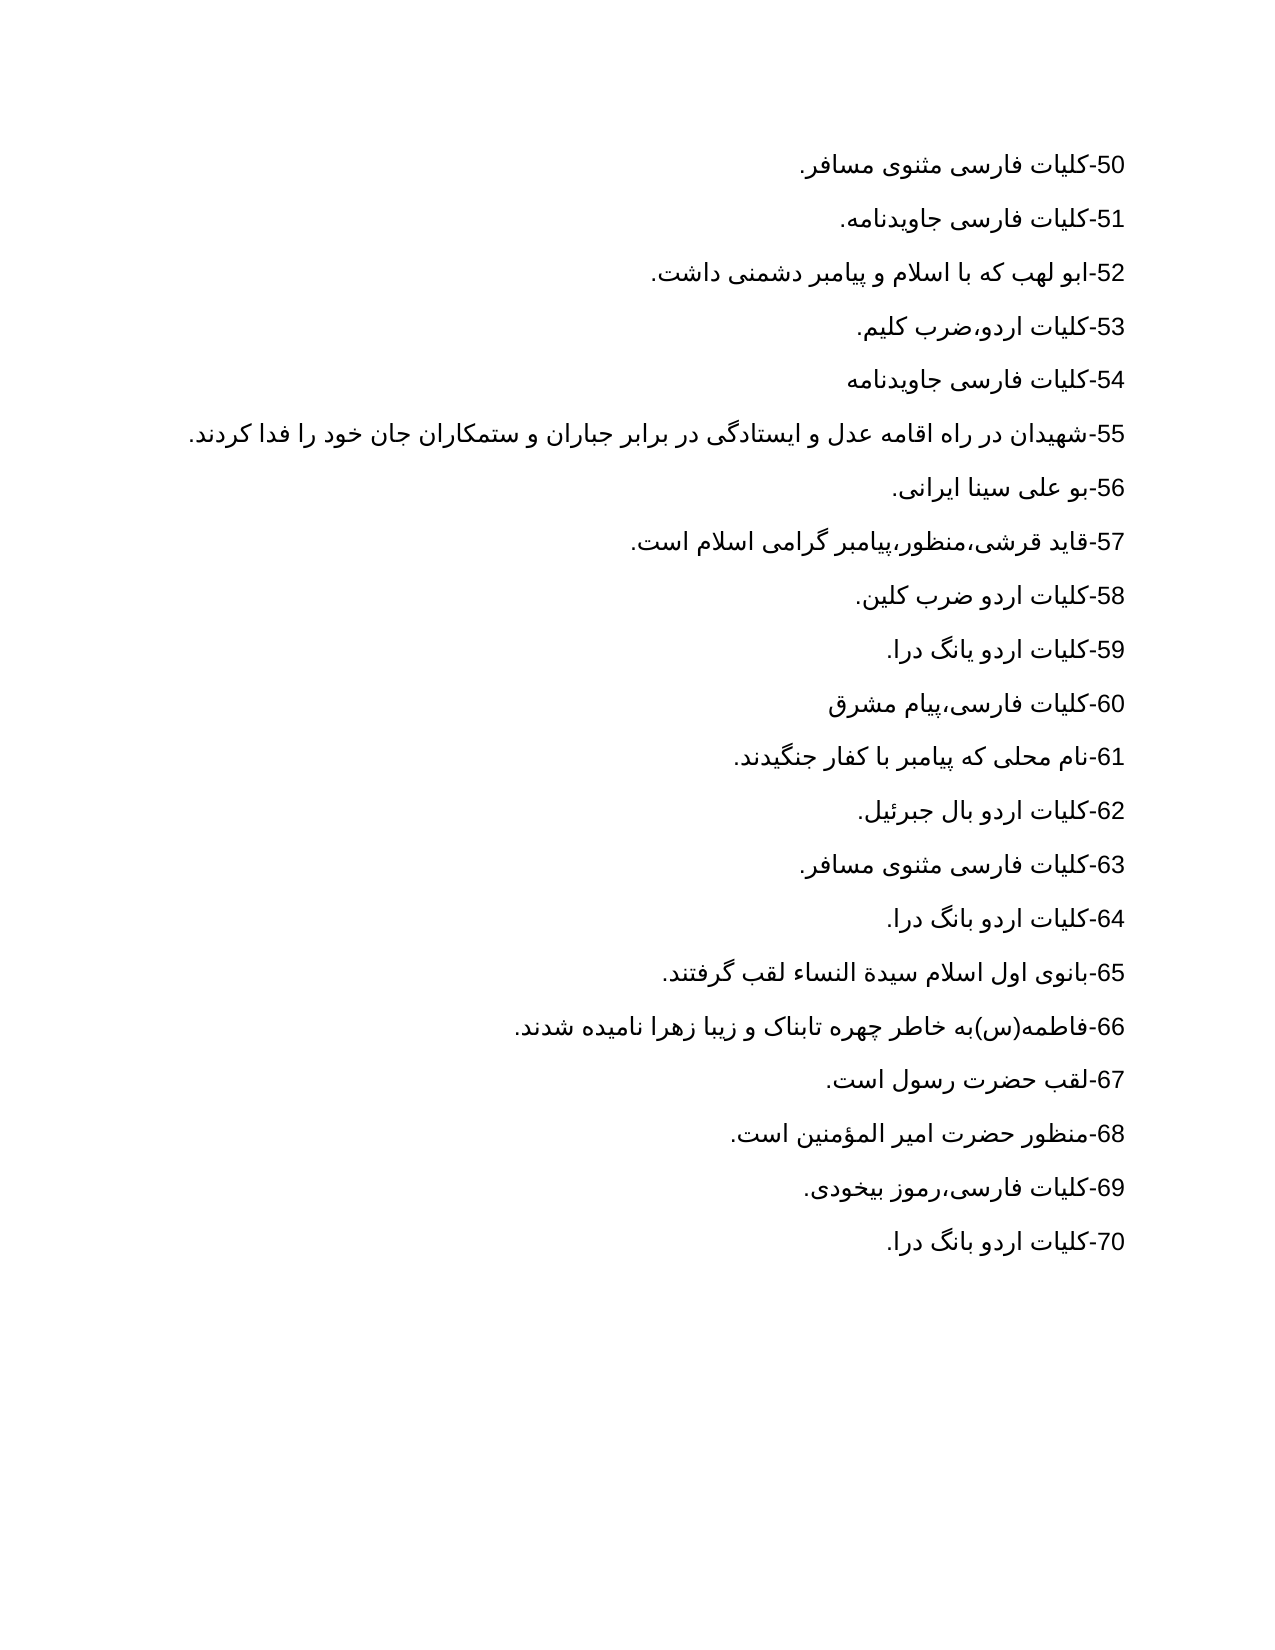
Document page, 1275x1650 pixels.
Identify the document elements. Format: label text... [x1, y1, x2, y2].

text 57-قاید قرشی،منظور،پیامبر گرامی اسلام است. [150, 527, 1125, 556]
text 59-کلیات اردو یانگ درا. [150, 635, 1125, 663]
text 66-فاطمه(س)به خاطر چهره تابناک و زیبا زهرا نامیده شدند. [150, 1012, 1125, 1040]
text 54-کلیات فارسی جاویدنامه [150, 365, 1125, 394]
text 58-کلیات اردو ضرب کلین. [150, 581, 1125, 609]
text 70-کلیات اردو بانگ درا. [150, 1227, 1125, 1256]
text 60-کلیات فارسی،پیام مشرق [150, 688, 1125, 717]
text 51-کلیات فارسی جاویدنامه. [150, 204, 1125, 233]
text 52-ابو لهب که با اسلام و پیامبر دشمنی داشت. [150, 258, 1125, 286]
text 65-بانوی اول اسلام سیدة النساء لقب گرفتند. [150, 958, 1125, 987]
text 63-کلیات فارسی مثنوی مسافر. [150, 850, 1125, 879]
text 68-منظور حضرت امیر المؤمنین است. [150, 1119, 1125, 1148]
text 56-بو علی سینا ایرانی. [150, 473, 1125, 502]
text 64-کلیات اردو بانگ درا. [150, 904, 1125, 933]
text 69-کلیات فارسی،رموز بیخودی. [150, 1173, 1125, 1202]
text 55-شهیدان در راه اقامه عدل و ایستادگی در برابر جباران و ستمکاران جان خود را فدا کردند. [150, 419, 1125, 448]
text 61-نام محلی که پیامبر با کفار جنگیدند. [150, 742, 1125, 771]
text 67-لقب حضرت رسول است. [150, 1066, 1125, 1094]
text 62-کلیات اردو بال جبرئیل. [150, 796, 1125, 825]
text 50-کلیات فارسی مثنوی مسافر. [150, 150, 1125, 179]
text 53-کلیات اردو،ضرب کلیم. [150, 312, 1125, 340]
